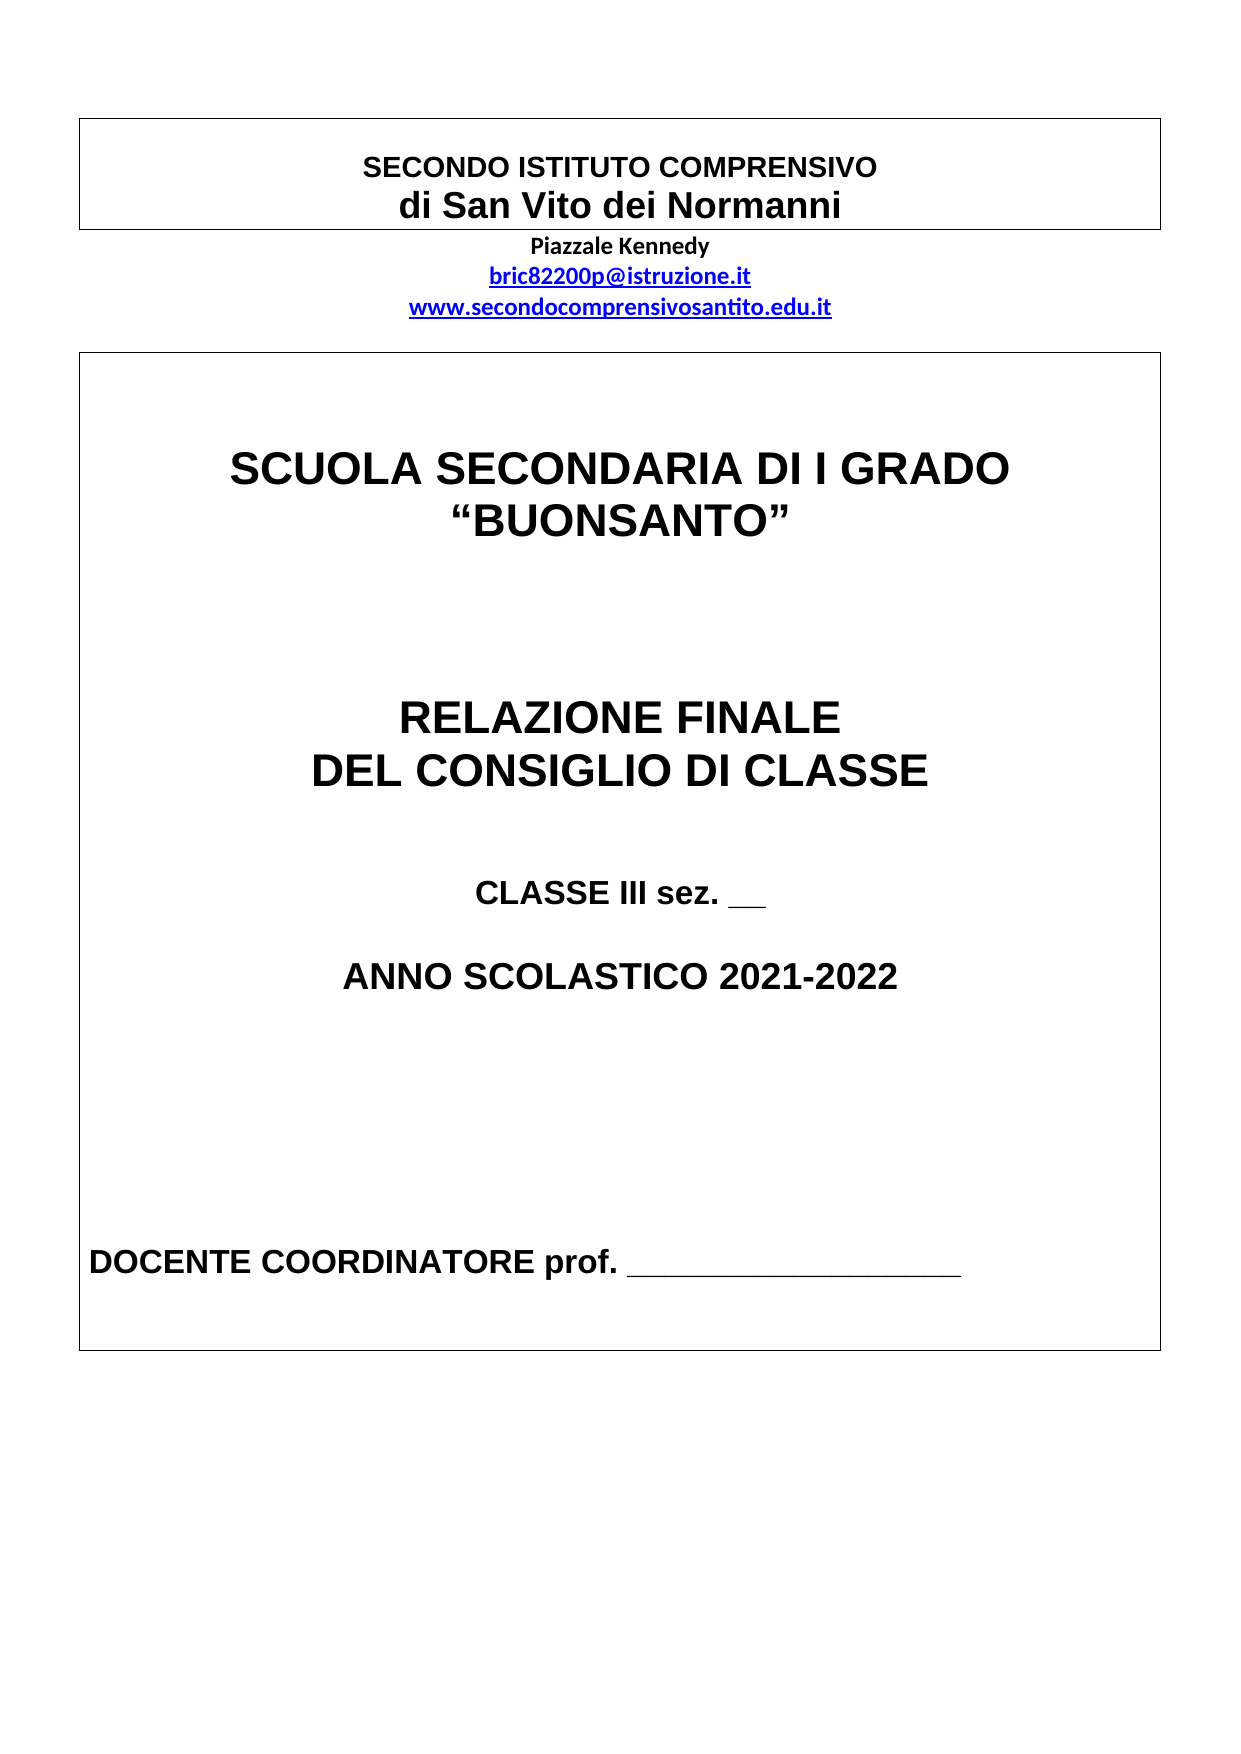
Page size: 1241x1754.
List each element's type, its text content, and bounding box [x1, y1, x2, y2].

text “BUONSANTO” [89, 494, 1152, 547]
text SECONDO ISTITUTO COMPRENSIVO [89, 150, 1152, 180]
text ANNO SCOLASTICO 2021-2022 [89, 954, 1152, 997]
text www.secondocomprensivosantito.edu.it [89, 291, 1152, 321]
title DEL CONSIGLIO DI CLASSE [89, 743, 1152, 796]
title CLASSE III sez. __ [89, 873, 1152, 911]
text Piazzale Kennedy [89, 230, 1152, 260]
text bric82200p@istruzione.it [89, 260, 1152, 291]
title DOCENTE COORDINATORE prof. __________________ [89, 1242, 1152, 1281]
title RELAZIONE FINALE [89, 690, 1152, 743]
text SCUOLA SECONDARIA DI I GRADO [89, 441, 1152, 494]
title di San Vito dei Normanni [80, 180, 1160, 229]
